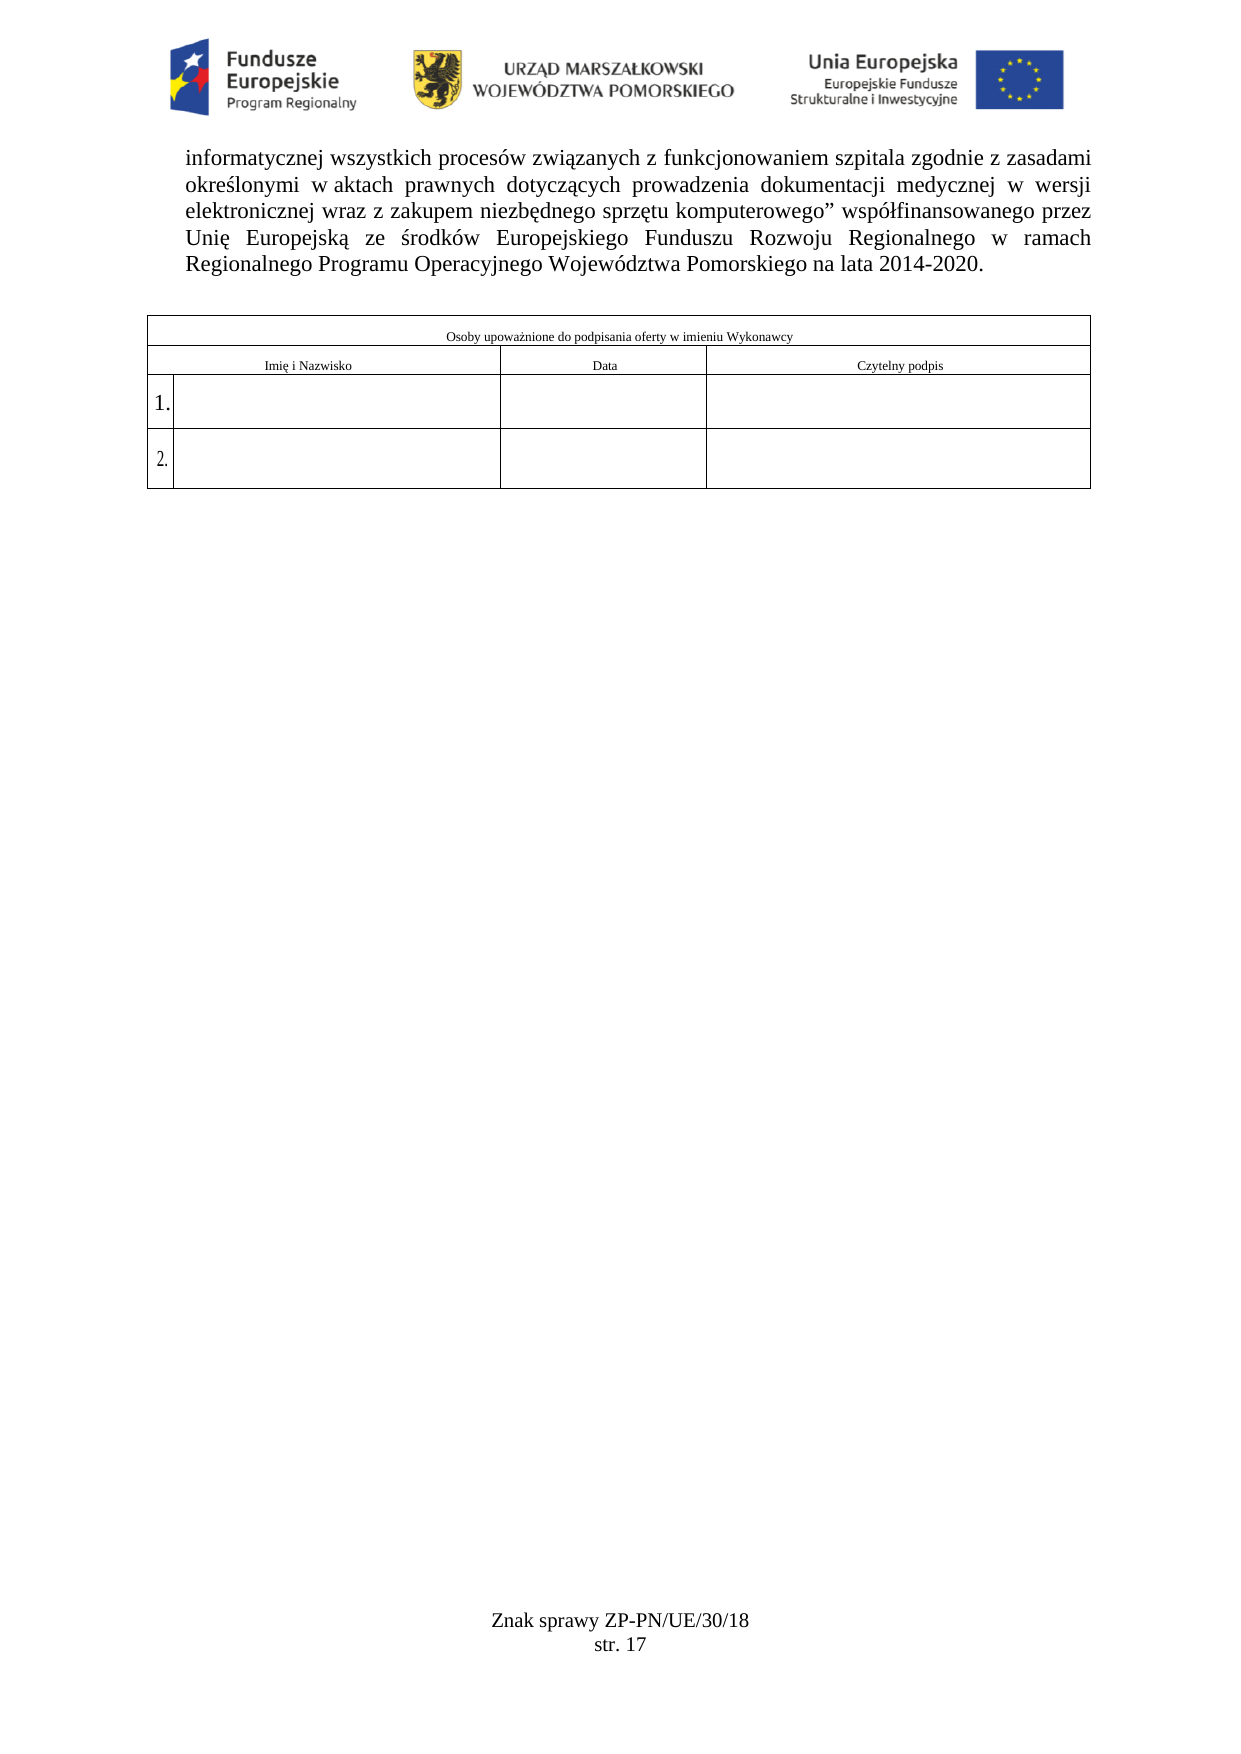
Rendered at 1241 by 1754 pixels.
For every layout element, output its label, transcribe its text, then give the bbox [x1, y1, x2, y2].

table_cell 1. [148, 375, 173, 428]
picture [147, 11, 1088, 130]
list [148, 118, 1092, 276]
table_header Osoby upoważnione do podpisania oferty w imieniu Wykonawcy [148, 316, 1090, 345]
table_cell [174, 375, 500, 428]
table_cell Czytelny podpis [707, 346, 1090, 374]
table_cell Imię i Nazwisko [148, 346, 500, 374]
table_cell [174, 429, 500, 487]
table_cell Data [501, 346, 706, 374]
table_cell [707, 375, 1090, 428]
table_cell [707, 429, 1090, 487]
table_cell [501, 375, 706, 428]
table_cell [501, 429, 706, 487]
table_cell 2. [148, 429, 173, 487]
